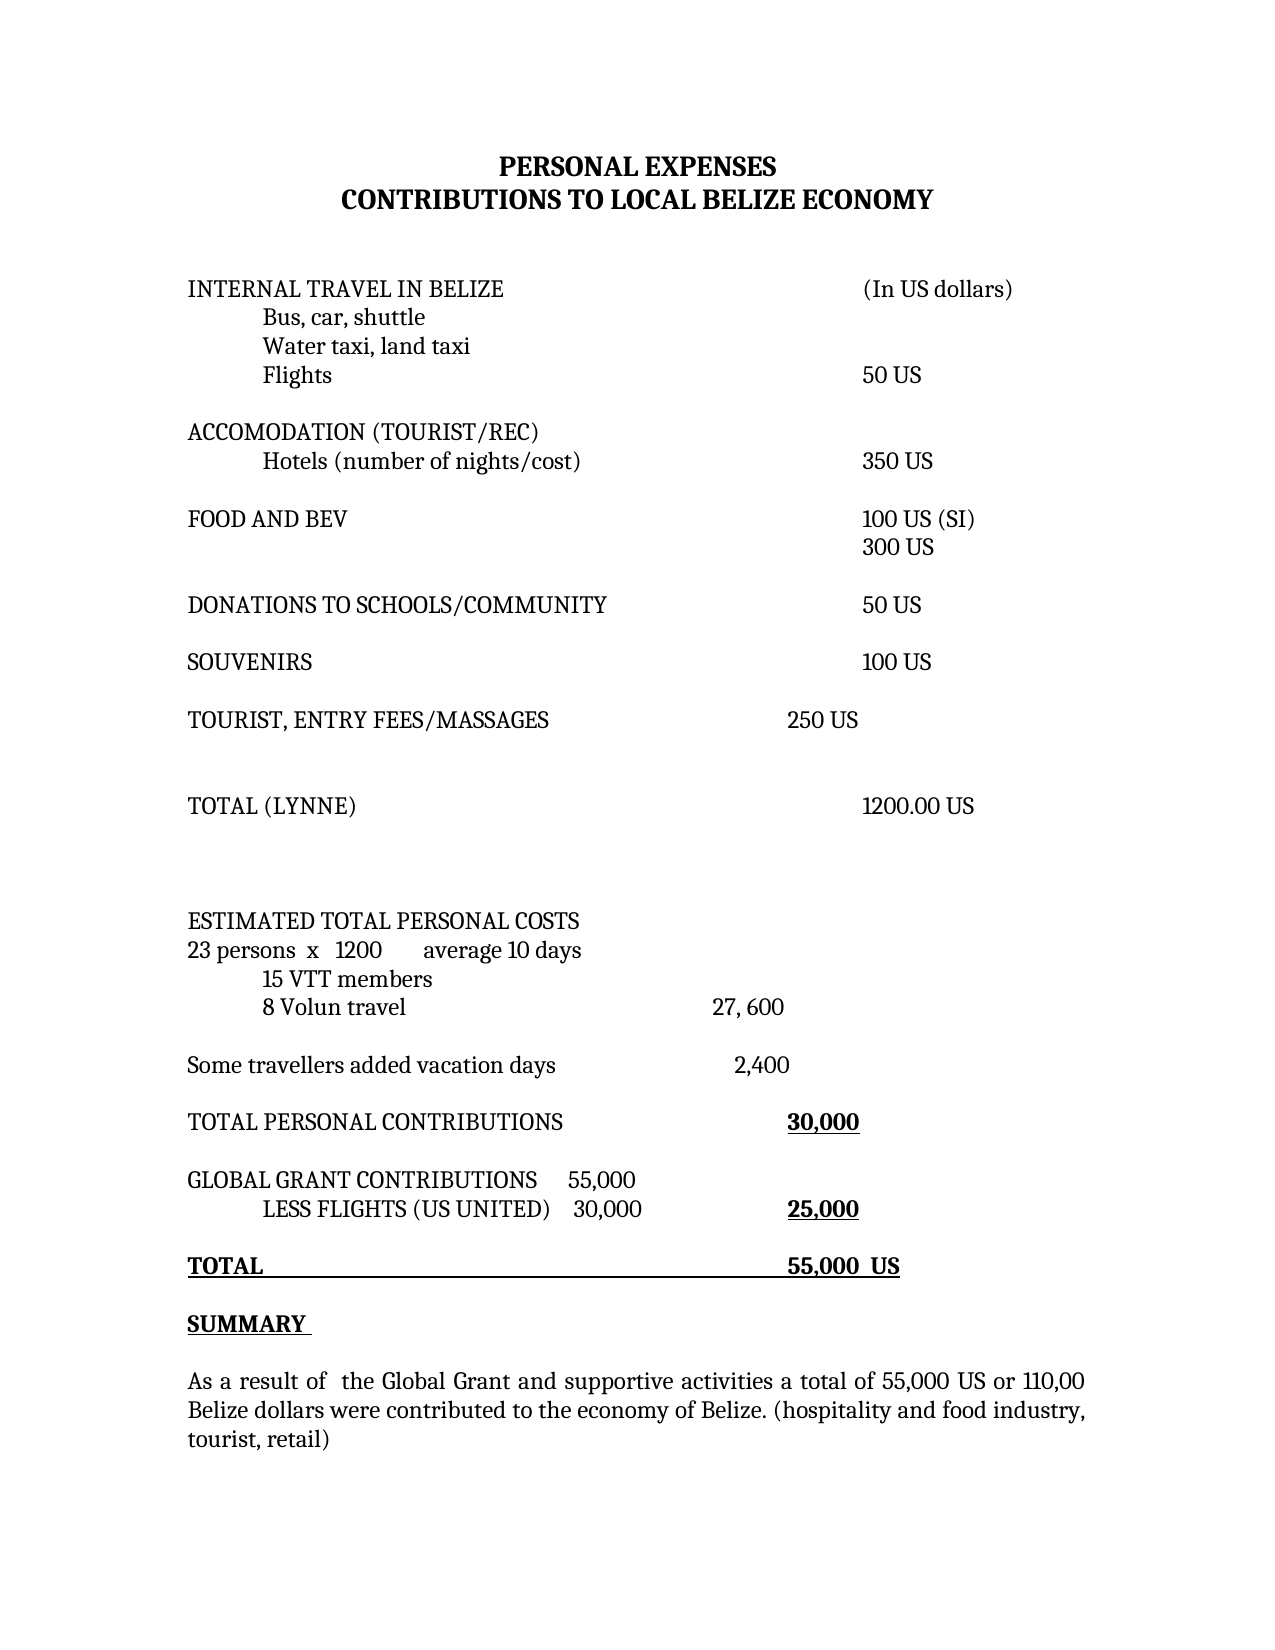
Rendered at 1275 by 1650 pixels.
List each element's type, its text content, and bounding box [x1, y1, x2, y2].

text INTERNAL TRAVEL IN BELIZE (In US dollars) [187, 274, 1087, 303]
text CONTRIBUTIONS TO LOCAL BELIZE ECONOMY [187, 183, 1087, 217]
text 23 persons x 1200 average 10 days [187, 936, 1087, 964]
text ESTIMATED TOTAL PERSONAL COSTS [187, 907, 1087, 936]
text FOOD AND BEV 100 US (SI) [187, 504, 1087, 533]
text As a result of the Global Grant and supportive activities a total of 55,000 US or 110,00 Belize dollars were contributed to the economy of Belize. (hospitality and food industry, tourist, retail) [187, 1367, 1087, 1453]
text ACCOMODATION (TOURIST/REC) [187, 418, 1087, 447]
text Flights 50 US [187, 361, 1087, 389]
text DONATIONS TO SCHOOLS/COMMUNITY 50 US [187, 591, 1087, 619]
text TOTAL (LYNNE) 1200.00 US [187, 792, 1087, 821]
text Hotels (number of nights/cost) 350 US [187, 447, 1087, 476]
text SOUVENIRS 100 US [187, 648, 1087, 677]
text TOURIST, ENTRY FEES/MASSAGES 250 US [187, 706, 1087, 734]
text GLOBAL GRANT CONTRIBUTIONS 55,000 [187, 1166, 1087, 1194]
text Bus, car, shuttle [187, 303, 1087, 332]
text 300 US [187, 533, 1087, 562]
text TOTAL PERSONAL CONTRIBUTIONS 30,000 [187, 1108, 1087, 1137]
text 15 VTT members [187, 964, 1087, 993]
text Some travellers added vacation days 2,400 [187, 1051, 1087, 1079]
text Water taxi, land taxi [187, 332, 1087, 361]
text TOTAL 55,000 US [187, 1252, 1087, 1281]
text SUMMARY [187, 1309, 1087, 1338]
text PERSONAL EXPENSES [187, 150, 1087, 183]
text LESS FLIGHTS (US UNITED) 30,000 25,000 [187, 1194, 1087, 1223]
text 8 Volun travel 27, 600 [187, 993, 1087, 1022]
